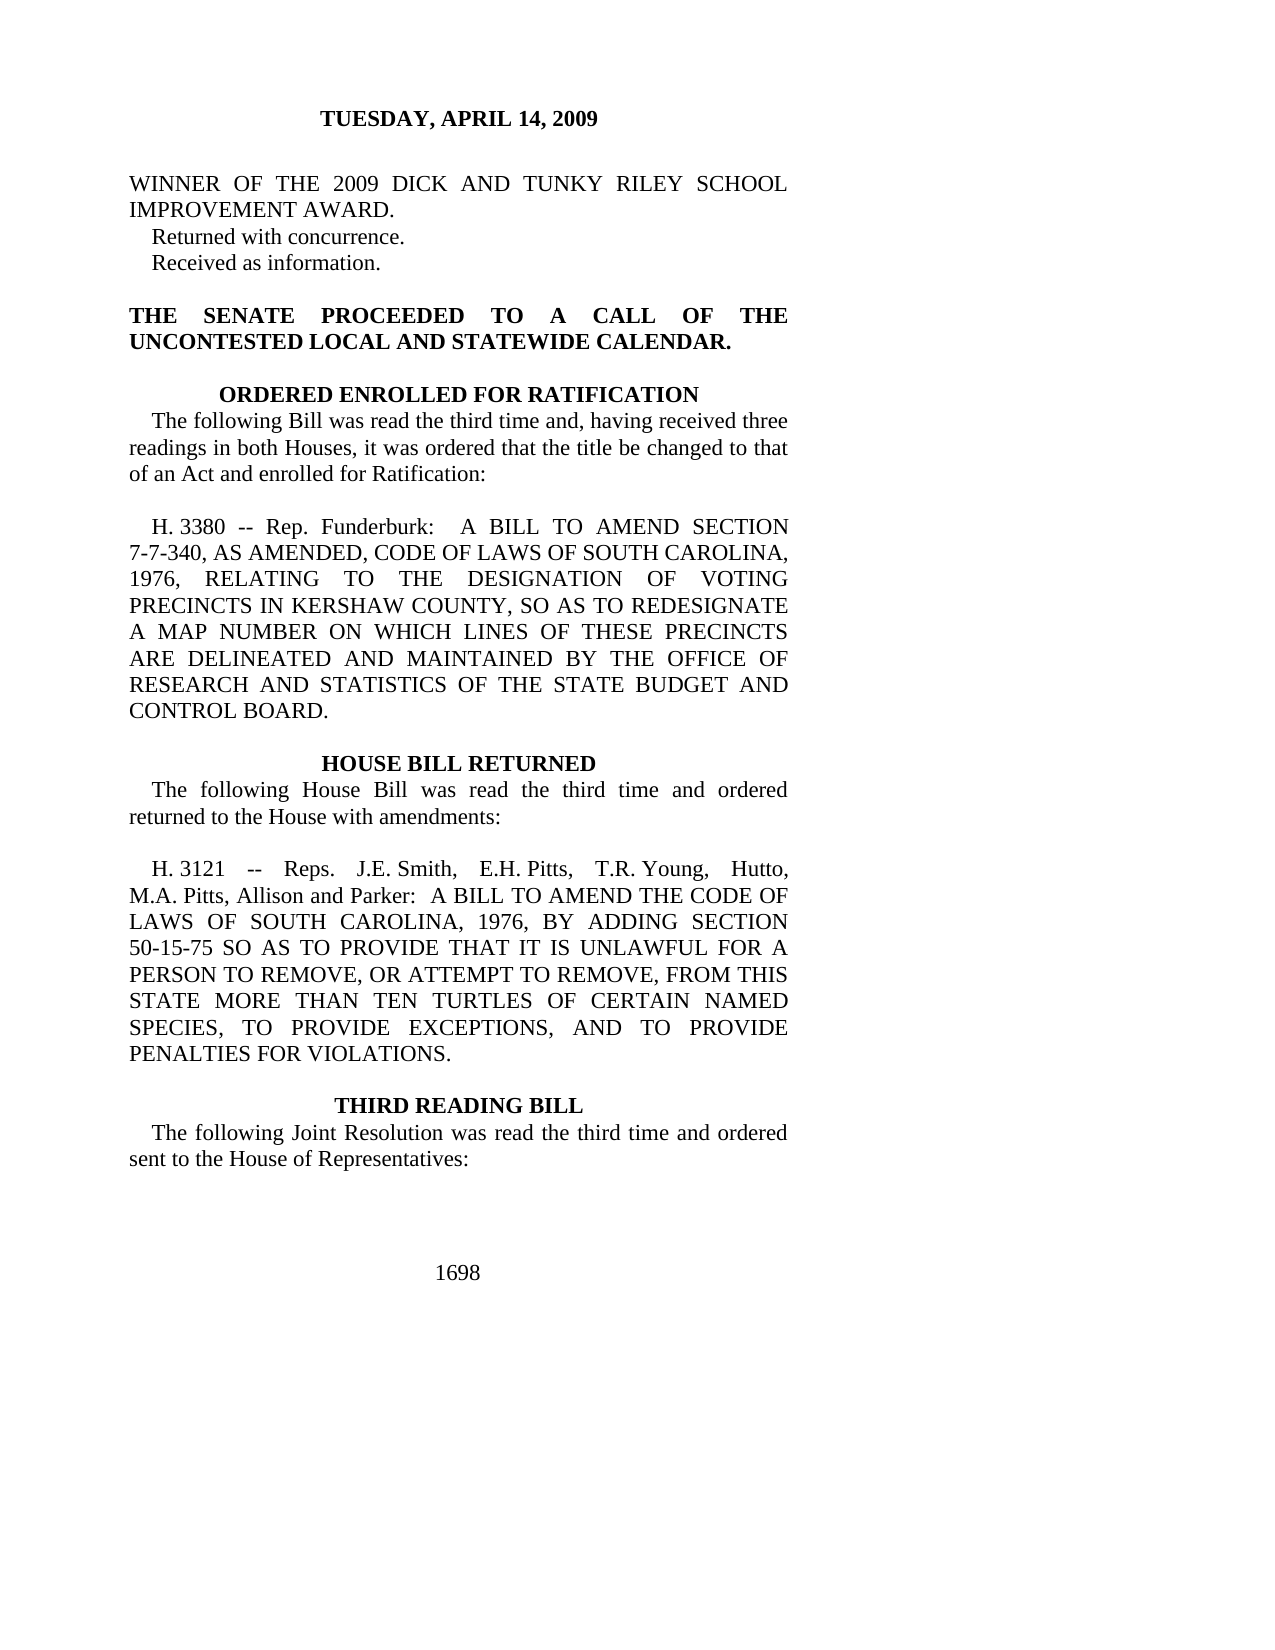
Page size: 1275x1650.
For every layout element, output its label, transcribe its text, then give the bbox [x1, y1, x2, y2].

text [129, 170, 789, 223]
text HOUSE BILL RETURNED [129, 750, 789, 776]
text Received as information. [129, 249, 789, 276]
text THE SENATE PROCEEDED TO A CALL OF THE UNCONTESTED LOCAL AND STATEWIDE CALENDAR. [129, 302, 789, 355]
text The following House Bill was read the third time and ordered returned to the House with amendments: [129, 776, 789, 829]
text H. 3121 -- Reps. J.E. Smith, E.H. Pitts, T.R. Young, Hutto, M.A. Pitts, Allison and Parker: A BILL TO AMEND THE CODE OF LAWS OF SOUTH CAROLINA, 1976, BY ADDING SECTION 50-15-75 SO AS TO PROVIDE THAT IT IS UNLAWFUL FOR A PERSON TO REMOVE, OR ATTEMPT TO REMOVE, FROM THIS STATE MORE THAN TEN TURTLES OF CERTAIN NAMED SPECIES, TO PROVIDE EXCEPTIONS, AND TO PROVIDE PENALTIES FOR VIOLATIONS. [129, 855, 789, 1066]
text The following Joint Resolution was read the third time and ordered sent to the House of Representatives: [129, 1119, 789, 1172]
text Returned with concurrence. [129, 223, 789, 249]
text ORDERED ENROLLED FOR RATIFICATION [129, 381, 789, 407]
text THIRD READING BILL [129, 1093, 789, 1119]
text The following Bill was read the third time and, having received three readings in both Houses, it was ordered that the title be changed to that of an Act and enrolled for Ratification: [129, 407, 789, 486]
text H. 3380 -- Rep. Funderburk: A BILL TO AMEND SECTION 7-7-340, AS AMENDED, CODE OF LAWS OF SOUTH CAROLINA, 1976, RELATING TO THE DESIGNATION OF VOTING PRECINCTS IN KERSHAW COUNTY, SO AS TO REDESIGNATE A MAP NUMBER ON WHICH LINES OF THESE PRECINCTS ARE DELINEATED AND MAINTAINED BY THE OFFICE OF RESEARCH AND STATISTICS OF THE STATE BUDGET AND CONTROL BOARD. [129, 513, 789, 724]
